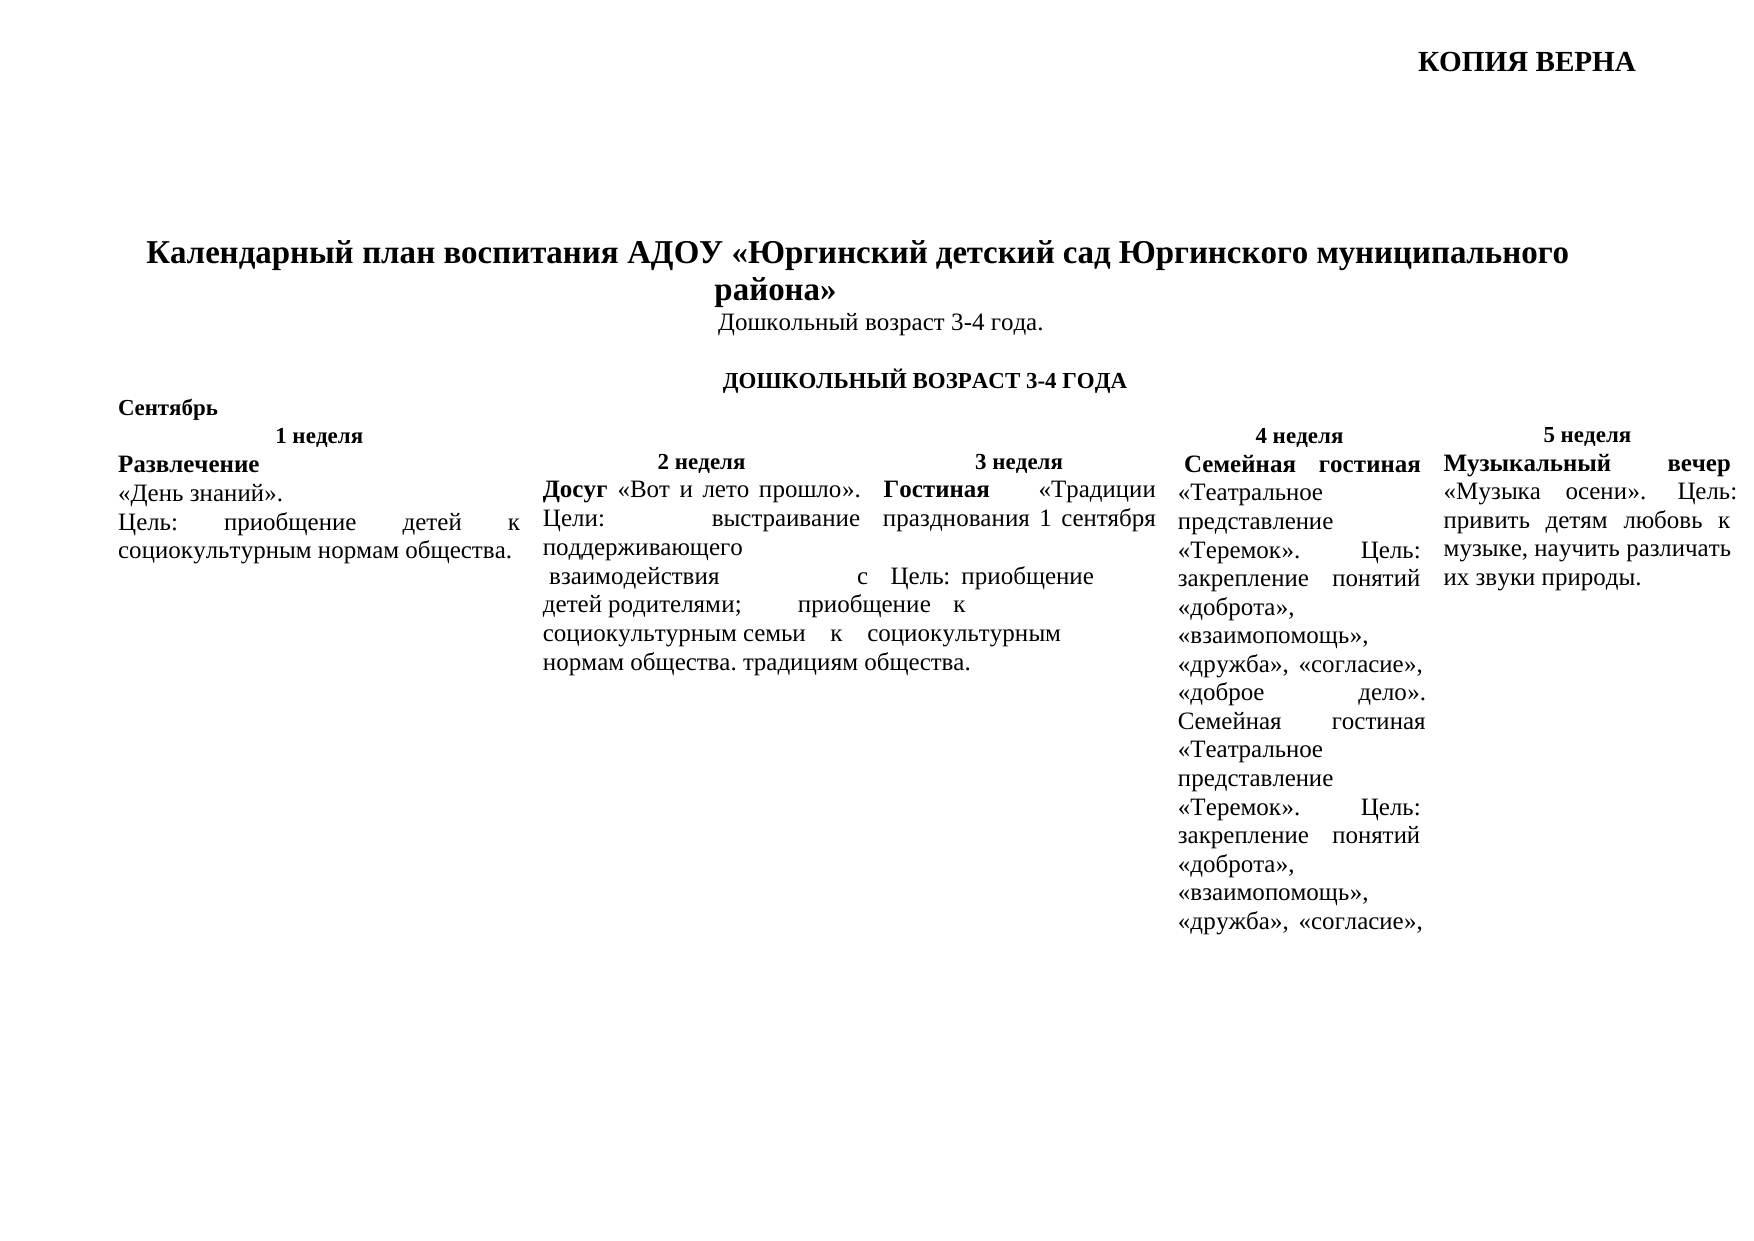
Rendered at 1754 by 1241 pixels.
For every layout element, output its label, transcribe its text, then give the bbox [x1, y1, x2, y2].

text «Театральное представление «Теремок». Цель: закрепление понятий «доброта», «взаимопомощь», «дружба», «согласие», «доброе дело». Семейная гостиная «Театральное представление «Теремок». Цель: закрепление понятий «доброта», «взаимопомощь», «дружба», «согласие», [1178, 478, 1427, 934]
text ДОШКОЛЬНЫЙ ВОЗРАСТ 3-4 ГОДА [723, 367, 1157, 393]
text «День знаний». [118, 478, 522, 507]
text 5 неделя Музыкальный вечер «Музыка осени». Цель: привить детям любовь к музыке, научить различать их звуки природы. [1443, 422, 1737, 591]
text Цель: приобщение детей к социокультурным нормам общества. [118, 507, 526, 564]
text Дошкольный возраст 3-4 года. [146, 308, 1615, 336]
text 2 неделя 3 неделя [657, 448, 1157, 474]
text Сентябрь [118, 394, 522, 421]
text 1 неделя Развлечение [118, 422, 369, 477]
text взаимодействия с Цель: приобщение детей родителями; приобщение к социокультурным семьи к социокультурным нормам общества. традициям общества. [543, 561, 1162, 676]
text Календарный план воспитания АДОУ «Юргинский детский сад Юргинского муниципального района» [146, 234, 1615, 308]
text КОПИЯ ВЕРНА [1418, 44, 1733, 78]
text Досуг «Вот и лето прошло». Гостиная «Традиции Цели: выстраивание празднования 1 сентября поддерживающего [543, 474, 1162, 561]
text 4 неделя Семейная гостиная [1184, 422, 1427, 477]
